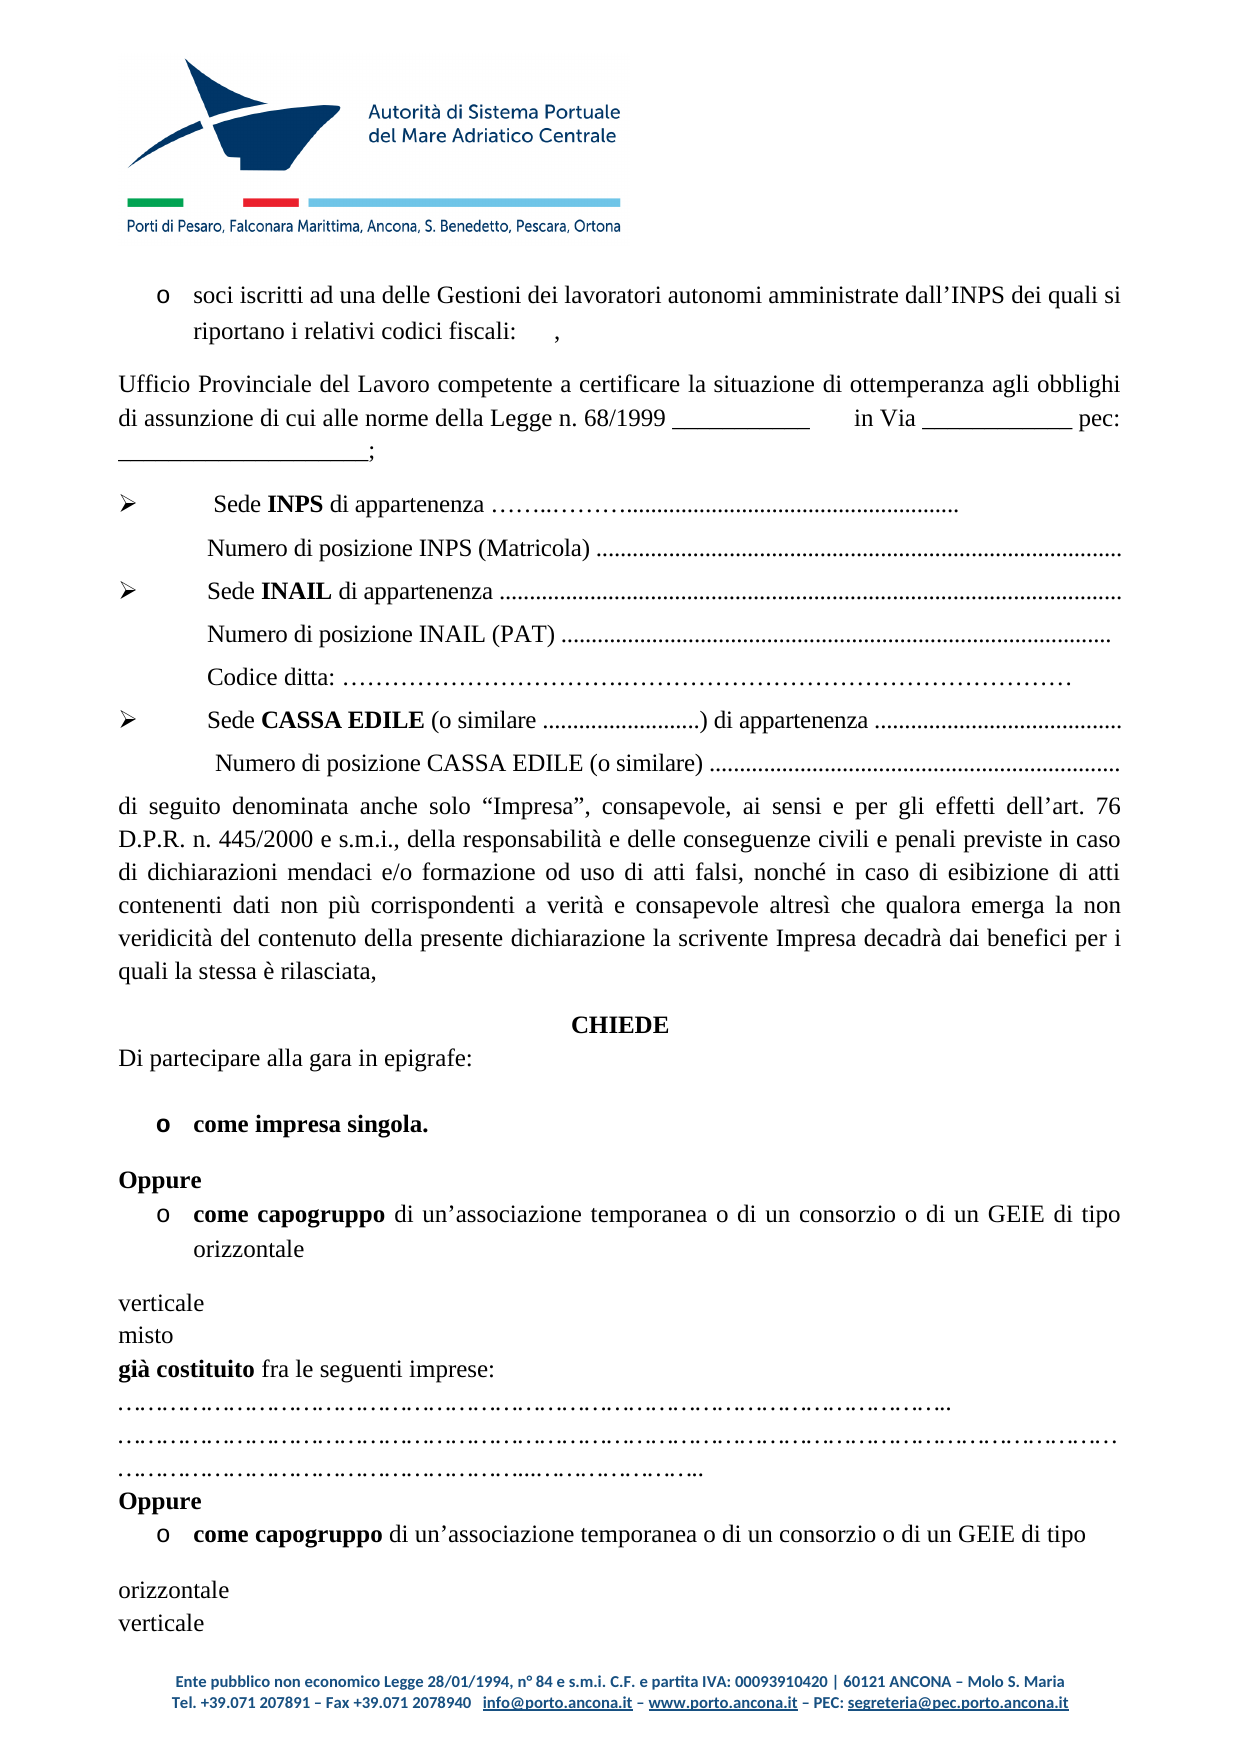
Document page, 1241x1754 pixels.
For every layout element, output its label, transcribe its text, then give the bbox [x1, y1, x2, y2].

text Oppure [118, 1166, 1122, 1194]
text Oppure [118, 1486, 1122, 1514]
list come impresa singola. [156, 1109, 1122, 1140]
list Sede CASSA EDILE (o similare ..........................) di appartenenza ......................................... [118, 705, 1122, 734]
list come capogruppo di un’associazione temporanea o di un consorzio o di un GEIE di tipo [156, 1519, 1122, 1549]
picture [118, 53, 630, 246]
text …………………………………………………………………………………………………..………………………………………………………………………………………………………………………………………………………………………...………………….. [118, 1387, 1122, 1481]
list Codice ditta: …………………………….……………………………………………… [118, 662, 1122, 691]
text verticale [118, 1608, 1122, 1637]
text misto [118, 1321, 1122, 1349]
text verticale [118, 1288, 1122, 1316]
text CHIEDE [118, 1010, 1122, 1039]
list Numero di posizione INPS (Matricola) ....................................................................................... [118, 533, 1122, 561]
text Ufficio Provinciale del Lavoro competente a certificare la situazione di ottemperanza agli obblighi di assunzione di cui alle norme della Legge n. 68/1999 ___________ in Via ____________ pec: ____________________; [118, 369, 1122, 464]
list soci iscritti ad una delle Gestioni dei lavoratori autonomi amministrate dall’INPS dei quali si riportano i relativi codici fiscali: , [156, 281, 1122, 344]
list Numero di posizione CASSA EDILE (o similare) .................................................................... [118, 748, 1122, 777]
text di seguito denominata anche solo “Impresa”, consapevole, ai sensi e per gli effetti dell’art. 76 D.P.R. n. 445/2000 e s.m.i., della responsabilità e delle conseguenze civili e penali previste in caso di dichiarazioni mendaci e/o formazione od uso di atti falsi, nonché in caso di esibizione di atti contenenti dati non più corrispondenti a verità e consapevole altresì che qualora emerga la non veridicità del contenuto della presente dichiarazione la scrivente Impresa decadrà dai benefici per i quali la stessa è rilasciata, [118, 791, 1122, 985]
list come capogruppo di un’associazione temporanea o di un consorzio o di un GEIE di tipo orizzontale [156, 1199, 1122, 1262]
list Sede INAIL di appartenenza ....................................................................................................... [118, 576, 1122, 604]
text orizzontale [118, 1575, 1122, 1604]
list Sede INPS di appartenenza ……..………....................................................... [118, 489, 1122, 518]
text Di partecipare alla gara in epigrafe: [118, 1043, 1122, 1072]
list Numero di posizione INAIL (PAT) ........................................................................................... [118, 619, 1122, 648]
text già costituito fra le seguenti imprese: [118, 1354, 1122, 1382]
